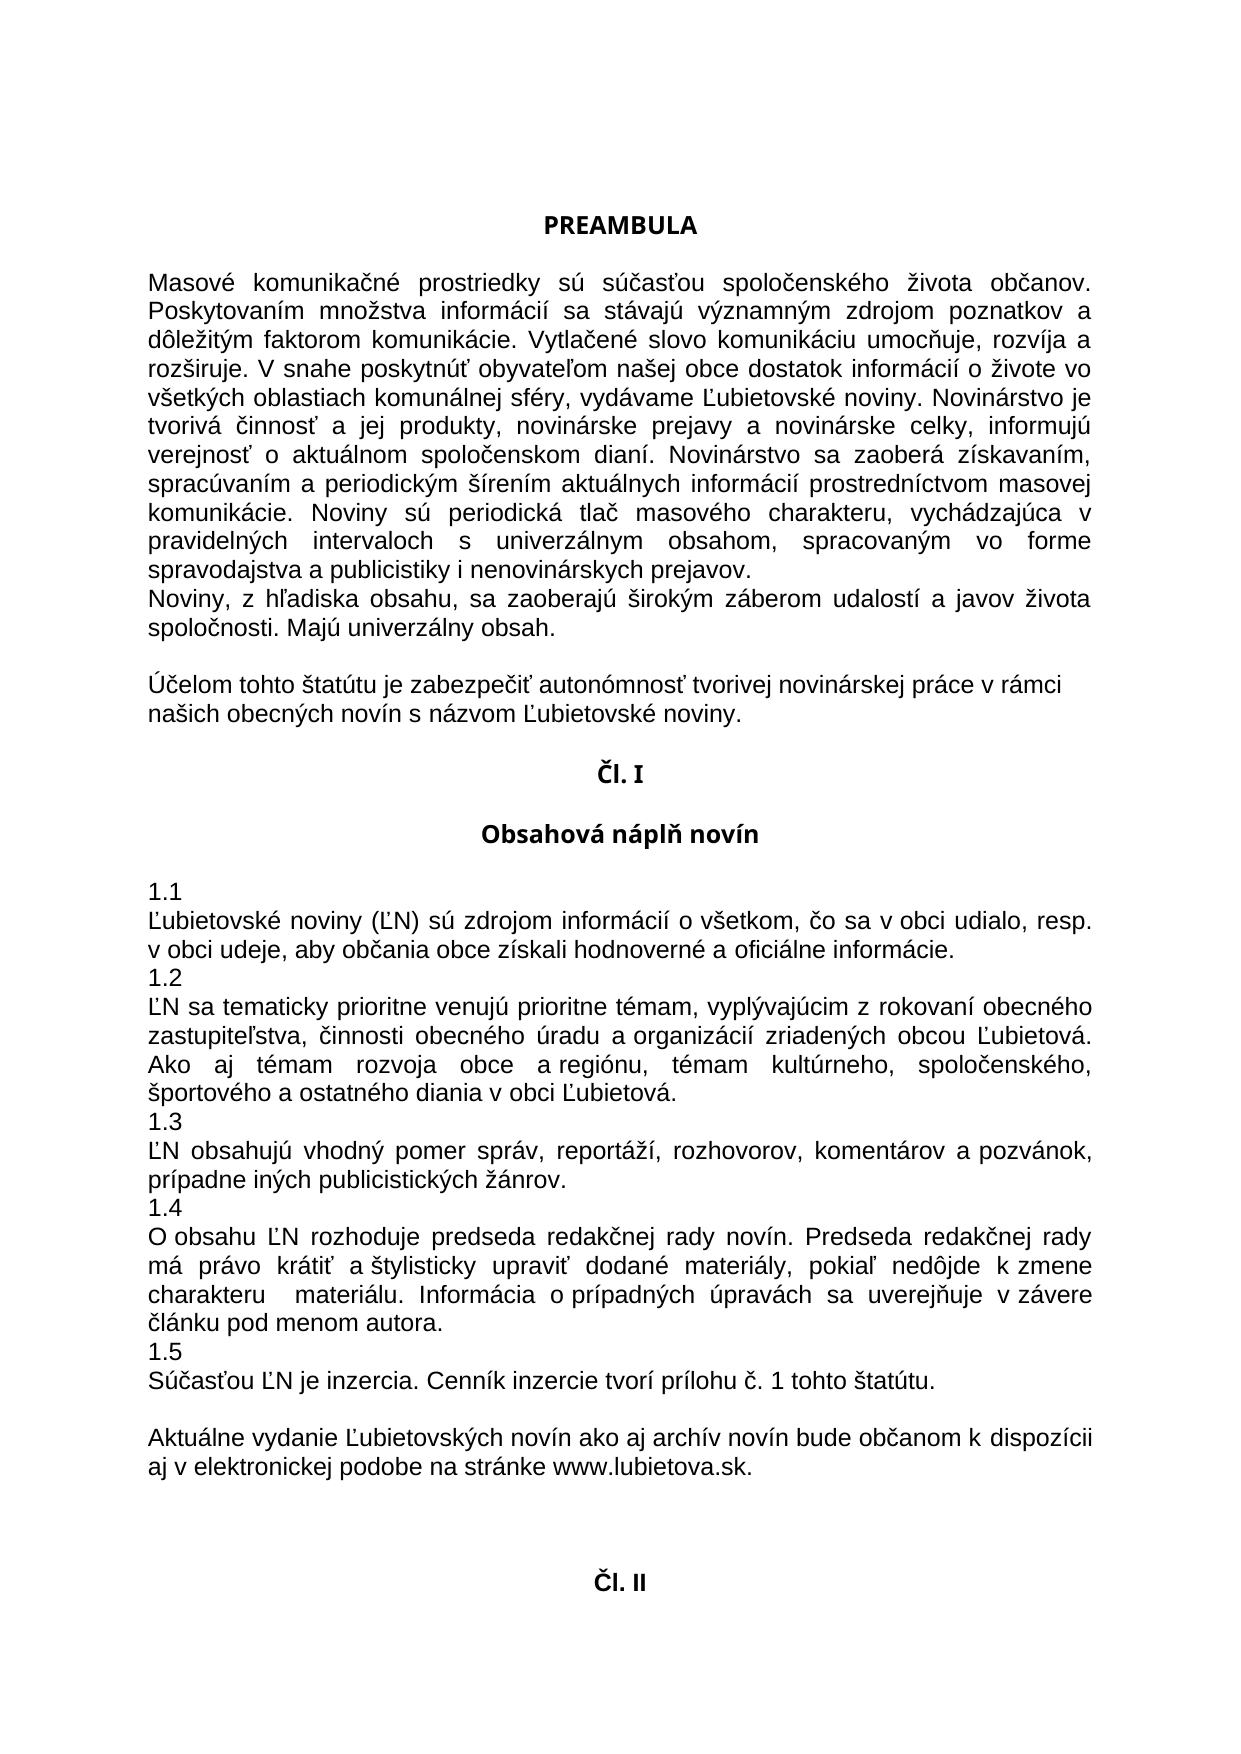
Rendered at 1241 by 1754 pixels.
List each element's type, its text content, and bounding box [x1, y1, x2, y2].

text Čl. II [148, 1568, 1093, 1597]
text ĽN sa tematicky prioritne venujú prioritne témam, vyplývajúcim z rokovaní obecného zastupiteľstva, činnosti obecného úradu a organizácií zriadených obcou Ľubietová. Ako aj témam rozvoja obce a regiónu, témam kultúrneho, spoločenského, športového a ostatného diania v obci Ľubietová. [148, 992, 1093, 1107]
text Noviny, z hľadiska obsahu, sa zaoberajú širokým záberom udalostí a javov života spoločnosti. Majú univerzálny obsah. [148, 584, 1093, 641]
text Ľubietovské noviny (ĽN) sú zdrojom informácií o všetkom, čo sa v obci udialo, resp. v obci udeje, aby občania obce získali hodnoverné a oficiálne informácie. [148, 906, 1093, 963]
text ĽN obsahujú vhodný pomer správ, reportáží, rozhovorov, komentárov a pozvánok, prípadne iných publicistických žánrov. [148, 1136, 1093, 1193]
text Čl. I [148, 757, 1093, 791]
text 1.3 [148, 1107, 1093, 1136]
text Obsahová náplň novín [148, 817, 1093, 851]
text Súčasťou ĽN je inzercia. Cenník inzercie tvorí prílohu č. 1 tohto štatútu. [148, 1366, 1093, 1395]
text Masové komunikačné prostriedky sú súčasťou spoločenského života občanov. Poskytovaním množstva informácií sa stávajú významným zdrojom poznatkov a dôležitým faktorom komunikácie. Vytlačené slovo komunikáciu umocňuje, rozvíja a rozširuje. V snahe poskytnúť obyvateľom našej obce dostatok informácií o živote vo všetkých oblastiach komunálnej sféry, vydávame Ľubietovské noviny. Novinárstvo je tvorivá činnosť a jej produkty, novinárske prejavy a novinárske celky, informujú verejnosť o aktuálnom spoločenskom dianí. Novinárstvo sa zaoberá získavaním, spracúvaním a periodickým šírením aktuálnych informácií prostredníctvom masovej komunikácie. Noviny sú periodická tlač masového charakteru, vychádzajúca v pravidelných intervaloch s univerzálnym obsahom, spracovaným vo forme spravodajstva a publicistiky i nenovinárskych prejavov. [148, 268, 1093, 584]
text Aktuálne vydanie Ľubietovských novín ako aj archív novín bude občanom k dispozícii aj v elektronickej podobe na stránke www.lubietova.sk. [148, 1423, 1093, 1481]
text 1.5 [148, 1337, 1093, 1366]
text O obsahu ĽN rozhoduje predseda redakčnej rady novín. Predseda redakčnej rady má právo krátiť a štylisticky upraviť dodané materiály, pokiaľ nedôjde k zmene charakteru materiálu. Informácia o prípadných úpravách sa uverejňuje v závere článku pod menom autora. [148, 1222, 1093, 1337]
text 1.4 [148, 1193, 1093, 1222]
text Účelom tohto štatútu je zabezpečiť autonómnosť tvorivej novinárskej práce v rámci našich obecných novín s názvom Ľubietovské noviny. [148, 671, 1093, 728]
text 1.1 [148, 877, 1093, 906]
text PREAMBULA [148, 208, 1093, 242]
text 1.2 [148, 963, 1093, 992]
